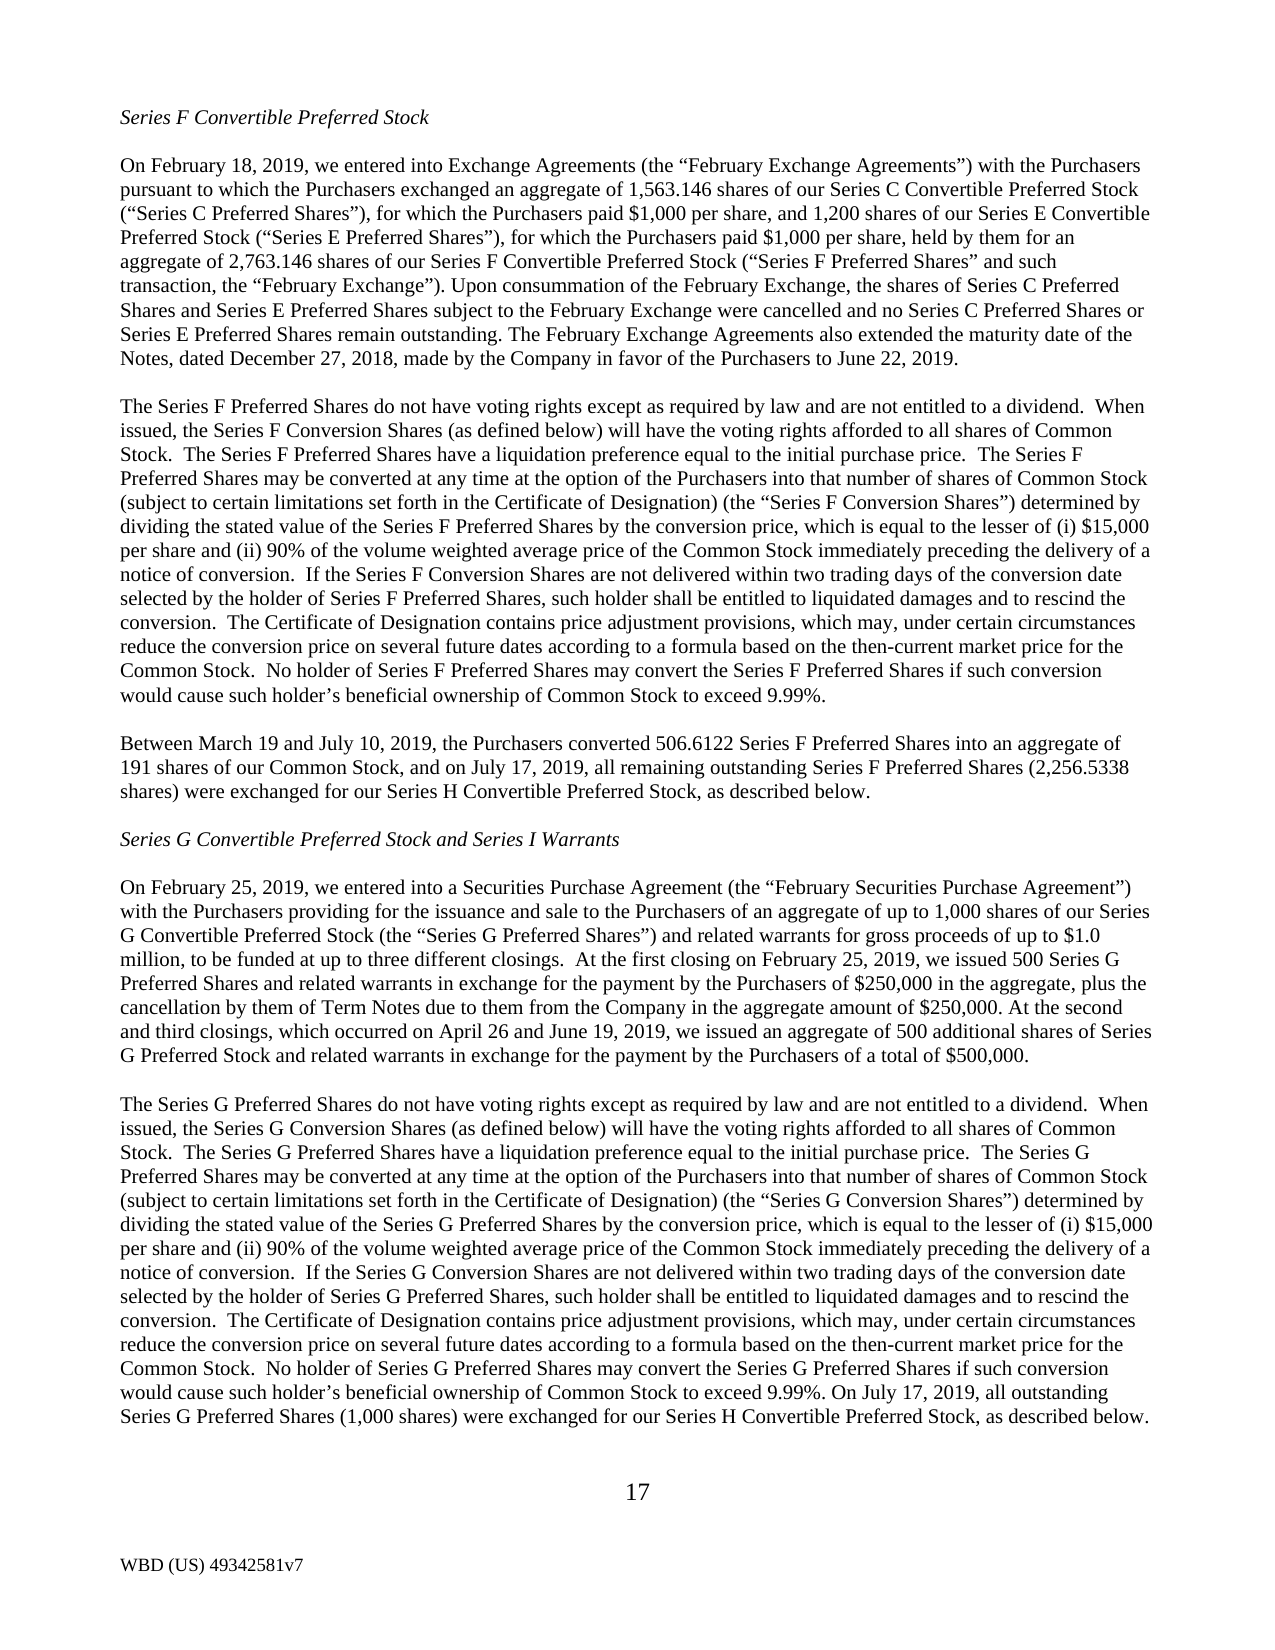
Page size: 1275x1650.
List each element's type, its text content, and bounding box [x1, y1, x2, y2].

text On February 25, 2019, we entered into a Securities Purchase Agreement (the “February Securities Purchase Agreement”) with the Purchasers providing for the issuance and sale to the Purchasers of an aggregate of up to 1,000 shares of our Series G Convertible Preferred Stock (the “Series G Preferred Shares”) and related warrants for gross proceeds of up to $1.0 million, to be funded at up to three different closings. At the first closing on February 25, 2019, we issued 500 Series G Preferred Shares and related warrants in exchange for the payment by the Purchasers of $250,000 in the aggregate, plus the cancellation by them of Term Notes due to them from the Company in the aggregate amount of $250,000. At the second and third closings, which occurred on April 26 and June 19, 2019, we issued an aggregate of 500 additional shares of Series G Preferred Stock and related warrants in exchange for the payment by the Purchasers of a total of $500,000. [120, 875, 1155, 1067]
text The Series F Preferred Shares do not have voting rights except as required by law and are not entitled to a dividend. When issued, the Series F Conversion Shares (as defined below) will have the voting rights afforded to all shares of Common Stock. The Series F Preferred Shares have a liquidation preference equal to the initial purchase price. The Series F Preferred Shares may be converted at any time at the option of the Purchasers into that number of shares of Common Stock (subject to certain limitations set forth in the Certificate of Designation) (the “Series F Conversion Shares”) determined by dividing the stated value of the Series F Preferred Shares by the conversion price, which is equal to the lesser of (i) $15,000 per share and (ii) 90% of the volume weighted average price of the Common Stock immediately preceding the delivery of a notice of conversion. If the Series F Conversion Shares are not delivered within two trading days of the conversion date selected by the holder of Series F Preferred Shares, such holder shall be entitled to liquidated damages and to rescind the conversion. The Certificate of Designation contains price adjustment provisions, which may, under certain circumstances reduce the conversion price on several future dates according to a formula based on the then-current market price for the Common Stock. No holder of Series F Preferred Shares may convert the Series F Preferred Shares if such conversion would cause such holder’s beneficial ownership of Common Stock to exceed 9.99%. [120, 394, 1155, 707]
text Series G Convertible Preferred Stock and Series I Warrants [120, 827, 1155, 851]
text Series F Convertible Preferred Stock [120, 105, 1155, 129]
text The Series G Preferred Shares do not have voting rights except as required by law and are not entitled to a dividend. When issued, the Series G Conversion Shares (as defined below) will have the voting rights afforded to all shares of Common Stock. The Series G Preferred Shares have a liquidation preference equal to the initial purchase price. The Series G Preferred Shares may be converted at any time at the option of the Purchasers into that number of shares of Common Stock (subject to certain limitations set forth in the Certificate of Designation) (the “Series G Conversion Shares”) determined by dividing the stated value of the Series G Preferred Shares by the conversion price, which is equal to the lesser of (i) $15,000 per share and (ii) 90% of the volume weighted average price of the Common Stock immediately preceding the delivery of a notice of conversion. If the Series G Conversion Shares are not delivered within two trading days of the conversion date selected by the holder of Series G Preferred Shares, such holder shall be entitled to liquidated damages and to rescind the conversion. The Certificate of Designation contains price adjustment provisions, which may, under certain circumstances reduce the conversion price on several future dates according to a formula based on the then-current market price for the Common Stock. No holder of Series G Preferred Shares may convert the Series G Preferred Shares if such conversion would cause such holder’s beneficial ownership of Common Stock to exceed 9.99%. On July 17, 2019, all outstanding Series G Preferred Shares (1,000 shares) were exchanged for our Series H Convertible Preferred Stock, as described below. [120, 1092, 1155, 1428]
text On February 18, 2019, we entered into Exchange Agreements (the “February Exchange Agreements”) with the Purchasers pursuant to which the Purchasers exchanged an aggregate of 1,563.146 shares of our Series C Convertible Preferred Stock (“Series C Preferred Shares”), for which the Purchasers paid $1,000 per share, and 1,200 shares of our Series E Convertible Preferred Stock (“Series E Preferred Shares”), for which the Purchasers paid $1,000 per share, held by them for an aggregate of 2,763.146 shares of our Series F Convertible Preferred Stock (“Series F Preferred Shares” and such transaction, the “February Exchange”). Upon consummation of the February Exchange, the shares of Series C Preferred Shares and Series E Preferred Shares subject to the February Exchange were cancelled and no Series C Preferred Shares or Series E Preferred Shares remain outstanding. The February Exchange Agreements also extended the maturity date of the Notes, dated December 27, 2018, made by the Company in favor of the Purchasers to June 22, 2019. [120, 153, 1155, 370]
text Between March 19 and July 10, 2019, the Purchasers converted 506.6122 Series F Preferred Shares into an aggregate of 191 shares of our Common Stock, and on July 17, 2019, all remaining outstanding Series F Preferred Shares (2,256.5338 shares) were exchanged for our Series H Convertible Preferred Stock, as described below. [120, 731, 1155, 803]
